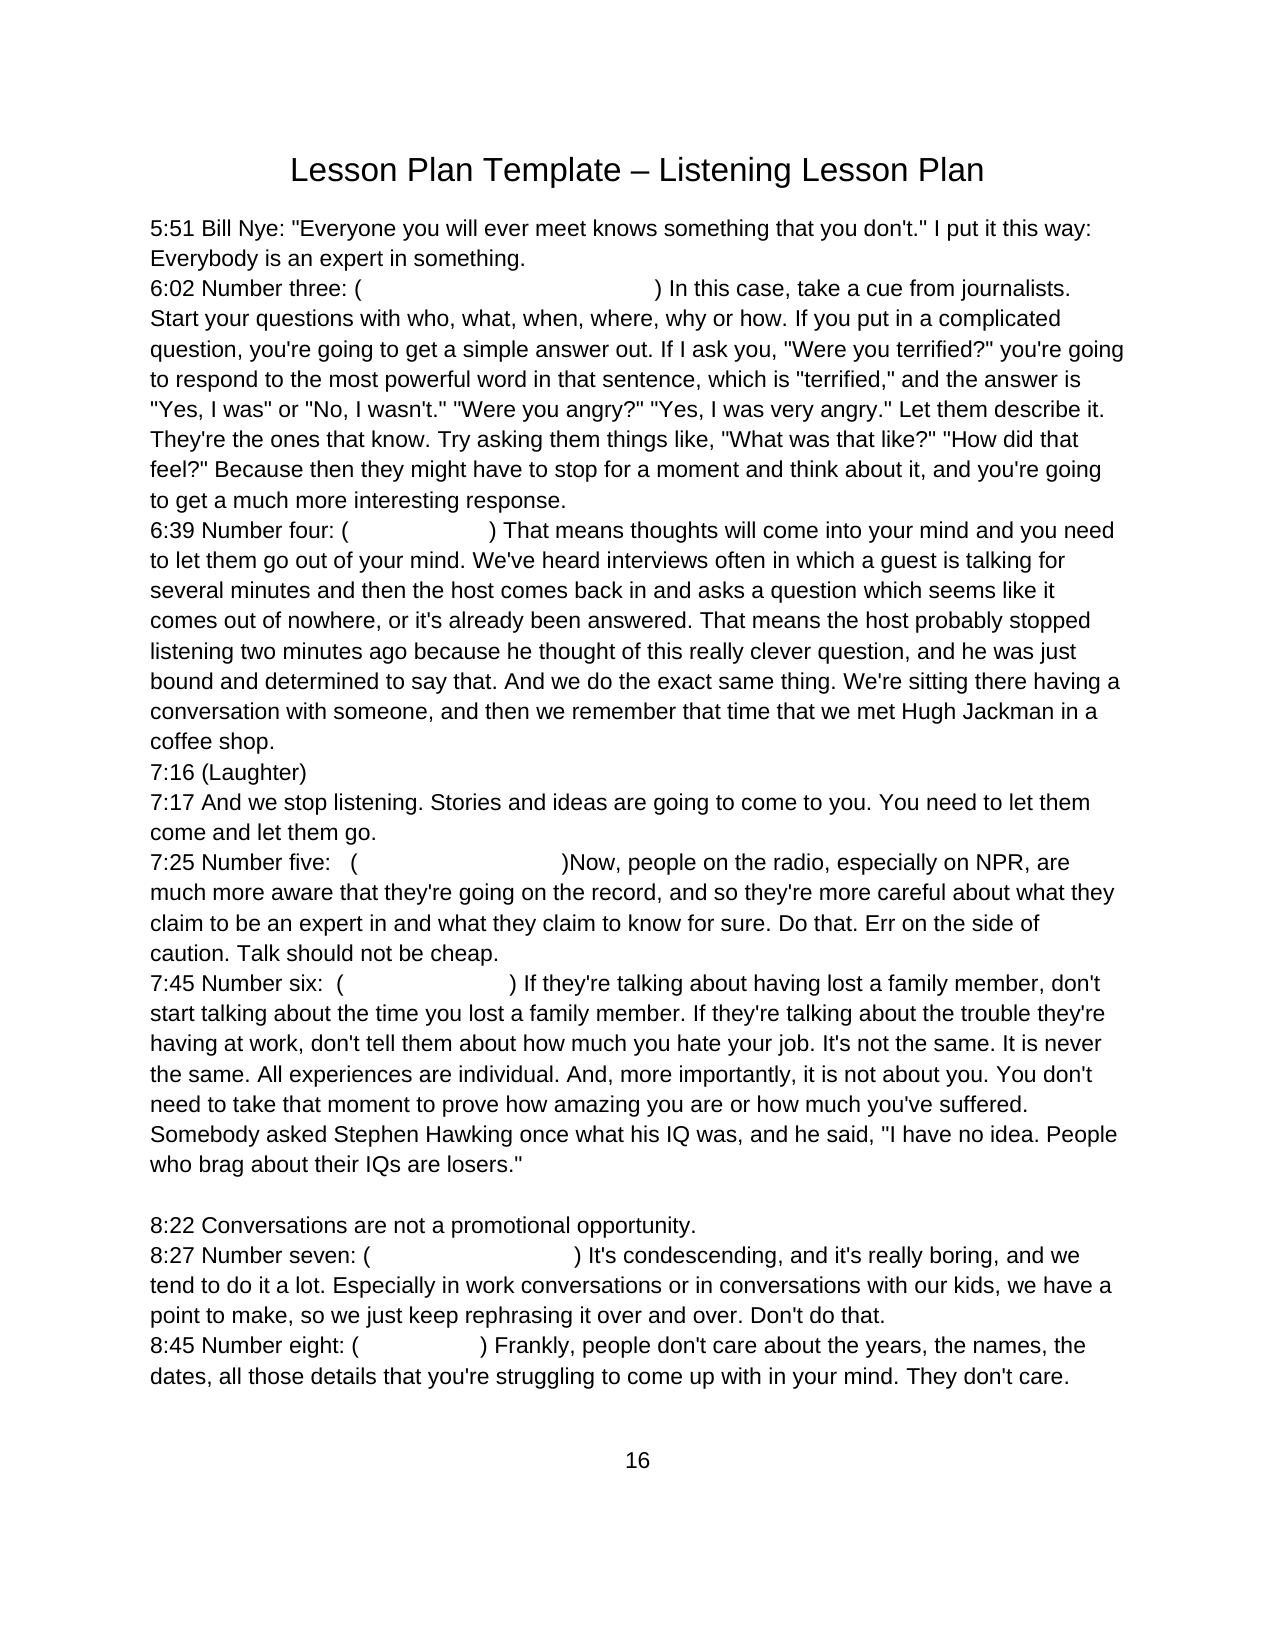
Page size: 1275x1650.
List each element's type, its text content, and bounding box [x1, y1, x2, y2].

text 6:39 Number four: ( ) That means thoughts will come into your mind and you need to let them go out of your mind. We've heard interviews often in which a guest is talking for several minutes and then the host comes back in and asks a question which seems like it comes out of nowhere, or it's already been answered. That means the host probably stopped listening two minutes ago because he thought of this really clever question, and he was just bound and determined to say that. And we do the exact same thing. We're sitting there having a conversation with someone, and then we remember that time that we met Hugh Jackman in a coffee shop. [150, 517, 1125, 755]
text 7:45 Number six: ( ) If they're talking about having lost a family member, don't start talking about the time you lost a family member. If they're talking about the trouble they're having at work, don't tell them about how much you hate your job. It's not the same. It is never the same. All experiences are individual. And, more importantly, it is not about you. You don't need to take that moment to prove how amazing you are or how much you've suffered. Somebody asked Stephen Hawking once what his IQ was, and he said, "I have no idea. People who brag about their IQs are losers." [150, 970, 1125, 1178]
text 5:51 Bill Nye: "Everyone you will ever meet knows something that you don't." I put it this way: Everybody is an expert in something. [150, 215, 1125, 271]
text 8:27 Number seven: ( ) It's condescending, and it's really boring, and we tend to do it a lot. Especially in work conversations or in conversations with our kids, we have a point to make, so we just keep rephrasing it over and over. Don't do that. [150, 1242, 1125, 1329]
text 7:17 And we stop listening. Stories and ideas are going to come to you. You need to let them come and let them go. [150, 789, 1125, 845]
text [150, 1332, 1125, 1389]
text 7:16 (Laughter) [150, 758, 1125, 785]
text 6:02 Number three: ( ) In this case, take a cue from journalists. Start your questions with who, what, when, where, why or how. If you put in a complicated question, you're going to get a simple answer out. If I ask you, "Were you terrified?" you're going to respond to the most powerful word in that sentence, which is "terrified," and the answer is "Yes, I was" or "No, I wasn't." "Were you angry?" "Yes, I was very angry." Let them describe it. They're the ones that know. Try asking them things like, "What was that like?" "How did that feel?" Because then they might have to stop for a moment and think about it, and you're going to get a much more interesting response. [150, 275, 1125, 513]
text 8:22 Conversations are not a promotional opportunity. [150, 1212, 1125, 1238]
text 7:25 Number five: ( )Now, people on the radio, especially on NPR, are much more aware that they're going on the record, and so they're more careful about what they claim to be an expert in and what they claim to know for sure. Do that. Err on the side of caution. Talk should not be cheap. [150, 849, 1125, 966]
